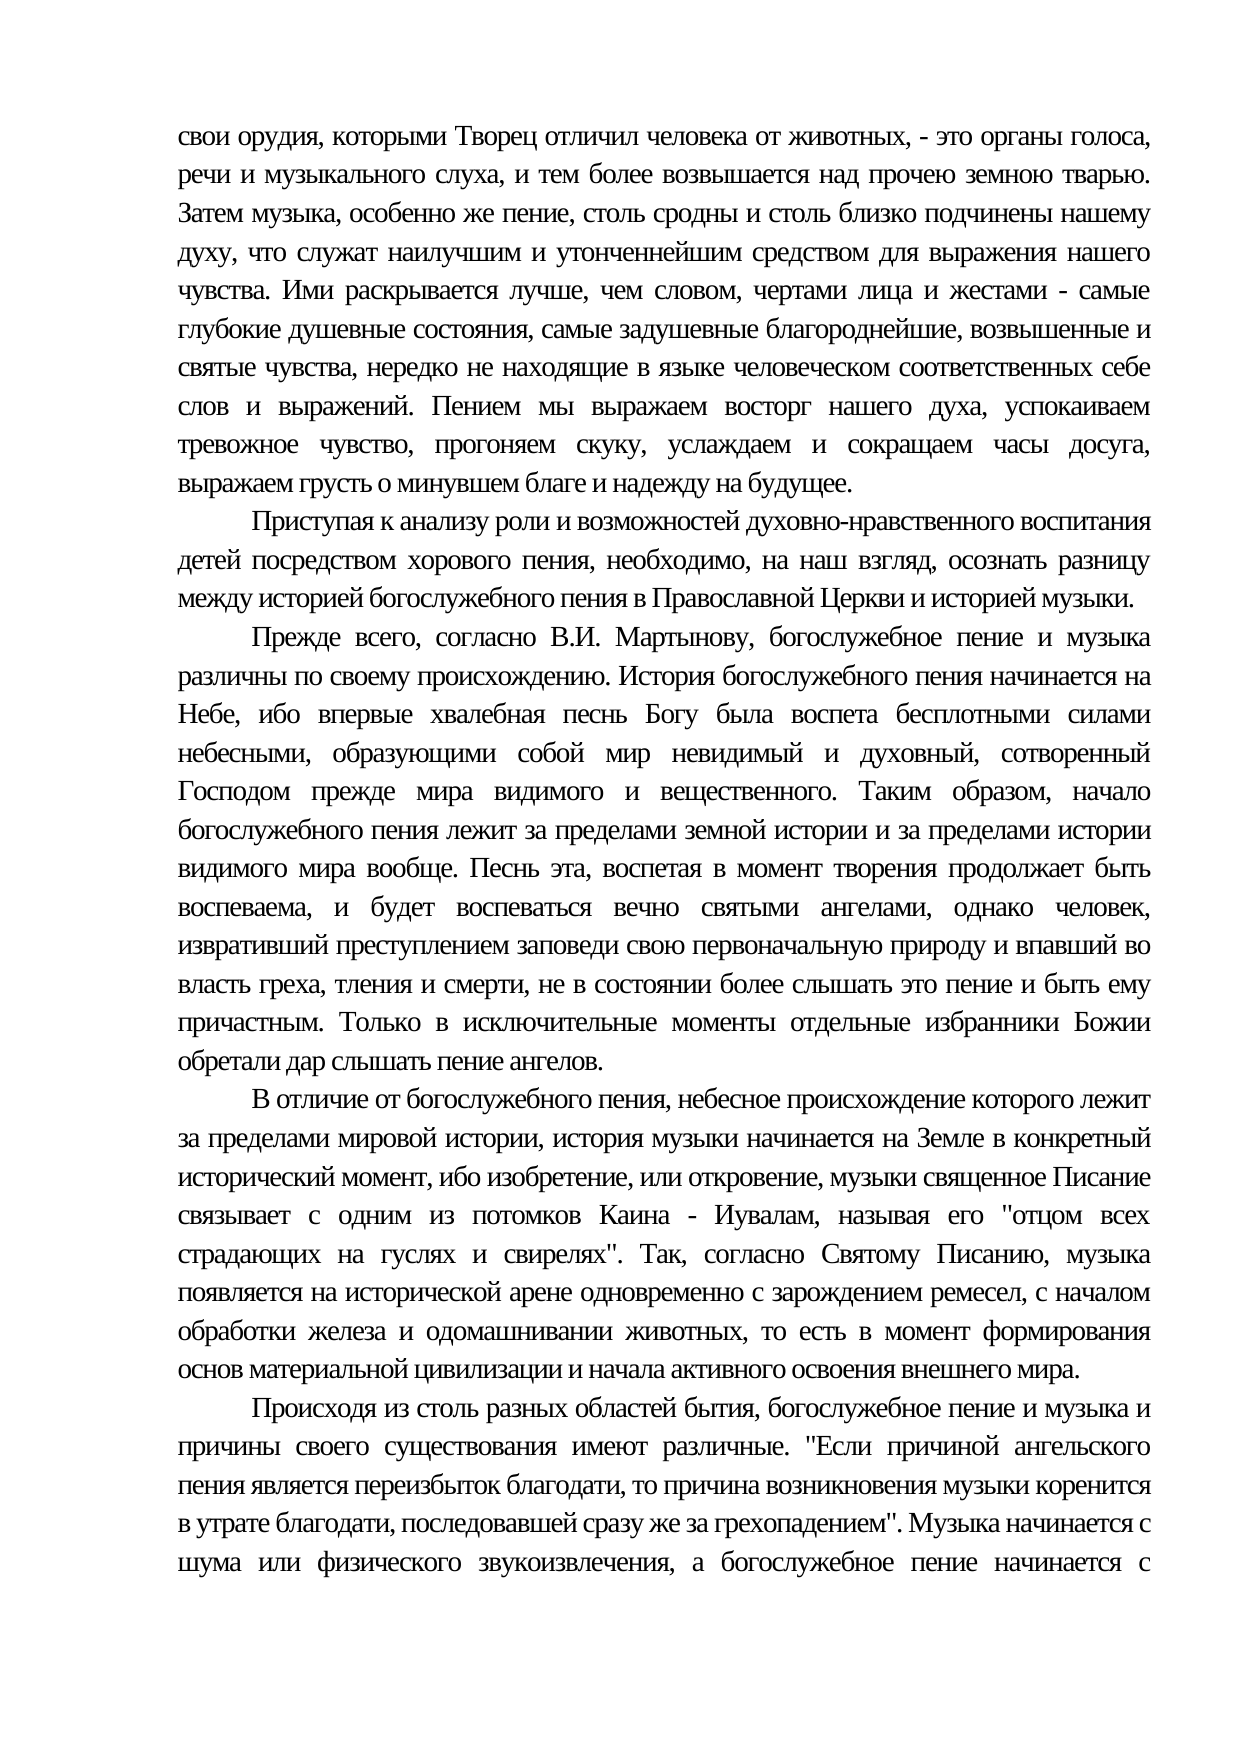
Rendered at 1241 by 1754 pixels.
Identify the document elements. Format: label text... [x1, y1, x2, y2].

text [177, 118, 1152, 498]
text Приступая к анализу роли и возможностей духовно-нравственного воспитания детей посредством хорового пения, необходимо, на наш взгляд, осознать разницу между историей богослужебного пения в Православной Церкви и историей музыки. [177, 503, 1152, 614]
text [177, 1390, 1152, 1578]
text Прежде всего, согласно В.И. Мартынову, богослужебное пение и музыка различны по своему происхождению. История богослужебного пения начинается на Небе, ибо впервые хвалебная песнь Богу была воспета бесплотными силами небесными, образующими собой мир невидимый и духовный, сотворенный Господом прежде мира видимого и вещественного. Таким образом, начало богослужебного пения лежит за пределами земной истории и за пределами истории видимого мира вообще. Песнь эта, воспетая в момент творения продолжает быть воспеваема, и будет воспеваться вечно святыми ангелами, однако человек, извративший преступлением заповеди свою первоначальную природу и впавший во власть греха, тления и смерти, не в состоянии более слышать это пение и быть ему причастным. Только в исключительные моменты отдельные избранники Божии обретали дар слышать пение ангелов. [177, 619, 1152, 1077]
text В отличие от богослужебного пения, небесное происхождение которого лежит за пределами мировой истории, история музыки начинается на Земле в конкретный исторический момент, ибо изобретение, или откровение, музыки священное Писание связывает с одним из потомков Каина - Иувалам, называя его "отцом всех страдающих на гуслях и свирелях". Так, согласно Святому Писанию, музыка появляется на исторической арене одновременно с зарождением ремесел, с началом обработки железа и одомашнивании животных, то есть в момент формирования основ материальной цивилизации и начала активного освоения внешнего мира. [177, 1082, 1152, 1385]
